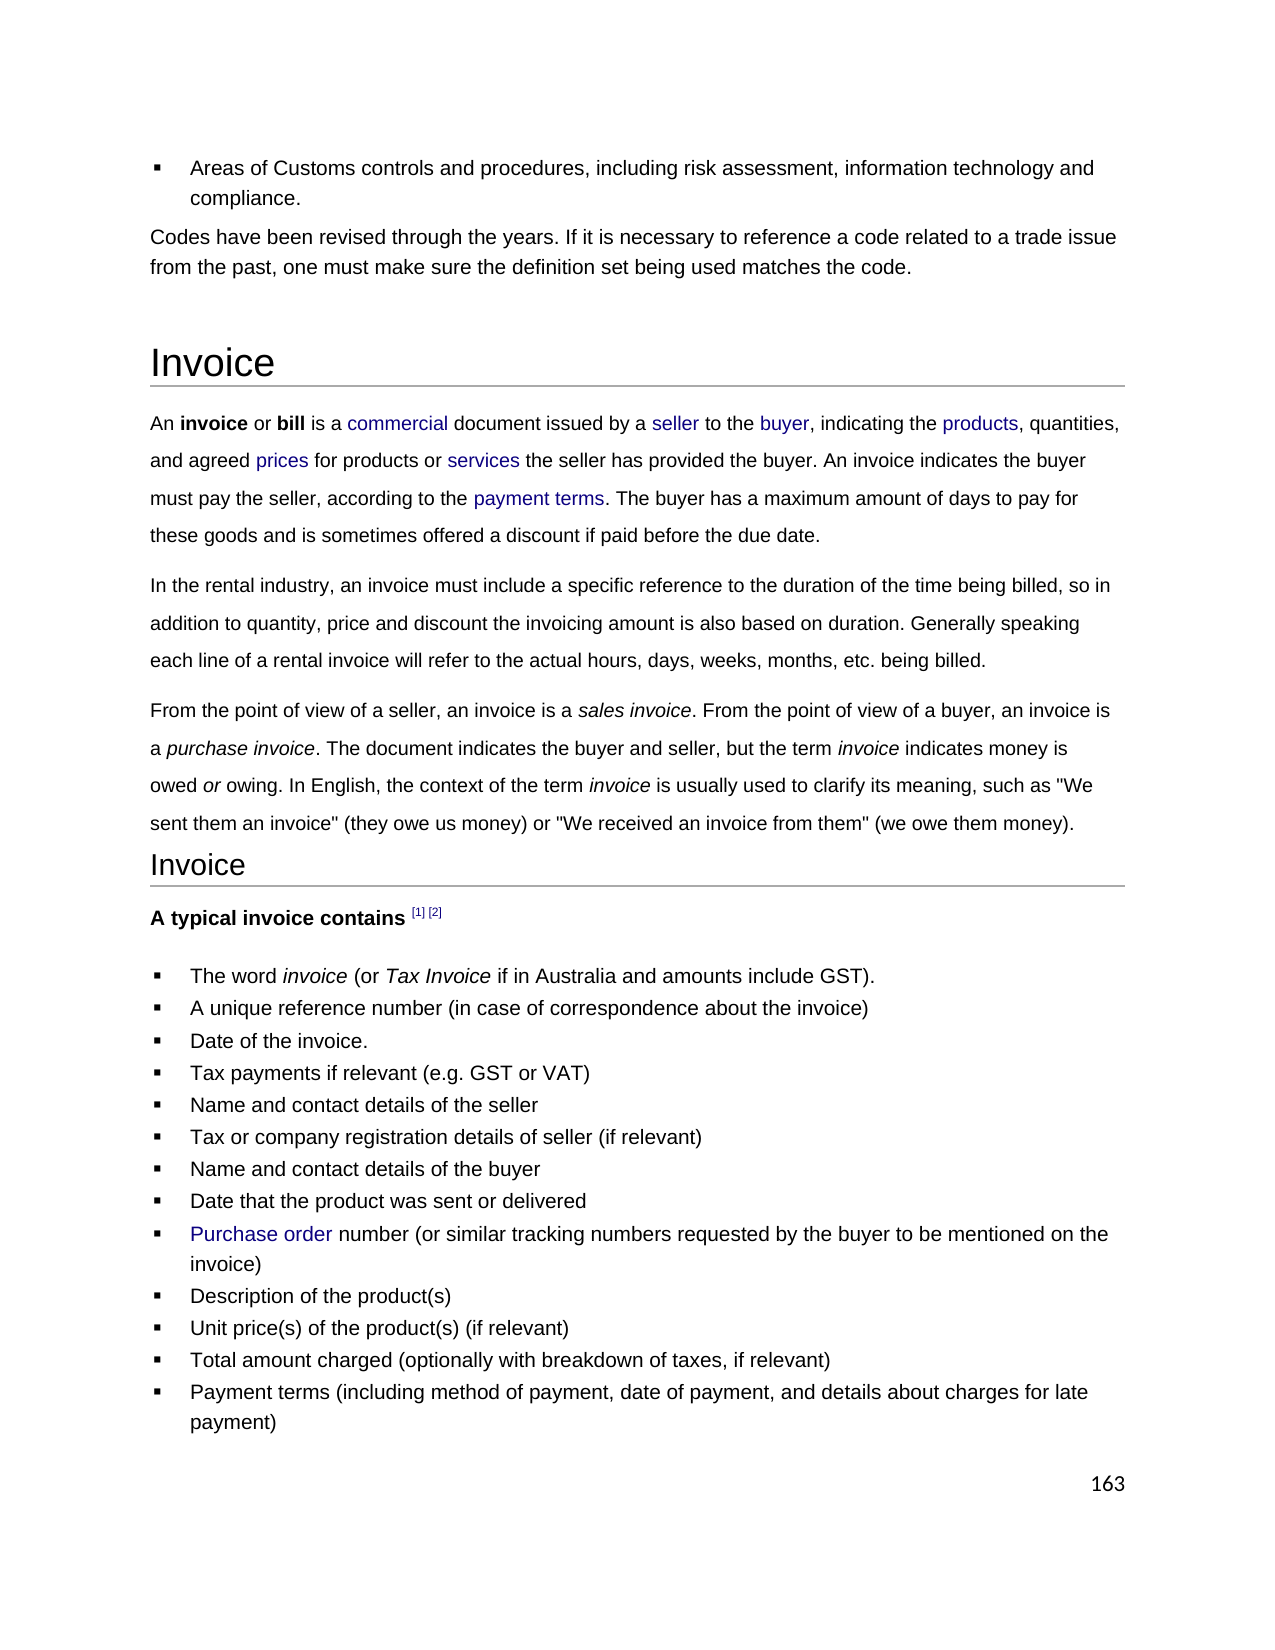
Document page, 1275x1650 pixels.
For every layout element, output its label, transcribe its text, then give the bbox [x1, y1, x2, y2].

text Invoice [150, 847, 1125, 885]
list Date that the product was sent or delivered [152, 1184, 1125, 1213]
text A typical invoice contains [1] [2] [150, 899, 1125, 929]
text In the rental industry, an invoice must include a specific reference to the duration of the time being billed, so in addition to quantity, price and discount the invoicing amount is also based on duration. Generally speaking each line of a rental invoice will refer to the actual hours, days, weeks, months, etc. being billed. [150, 559, 1125, 672]
list Areas of Customs controls and procedures, including risk assessment, information technology and compliance. [152, 150, 1125, 209]
text Invoice [150, 339, 1125, 385]
list Name and contact details of the buyer [152, 1152, 1125, 1181]
list Total amount charged (optionally with breakdown of taxes, if relevant) [152, 1342, 1125, 1372]
list The word invoice (or Tax Invoice if in Australia and amounts include GST). [152, 958, 1125, 988]
list Date of the invoice. [152, 1023, 1125, 1052]
list Description of the product(s) [152, 1278, 1125, 1307]
list Name and contact details of the seller [152, 1087, 1125, 1117]
list Payment terms (including method of payment, date of payment, and details about charges for late payment) [152, 1374, 1125, 1434]
list Tax payments if relevant (e.g. GST or VAT) [152, 1055, 1125, 1085]
text An invoice or bill is a commercial document issued by a seller to the buyer, indicating the products, quantities, and agreed prices for products or services the seller has provided the buyer. An invoice indicates the buyer must pay the seller, according to the payment terms. The buyer has a maximum amount of days to pay for these goods and is sometimes offered a discount if paid before the due date. [150, 397, 1125, 547]
list Tax or company registration details of seller (if relevant) [152, 1119, 1125, 1149]
list A unique reference number (in case of correspondence about the invoice) [152, 991, 1125, 1020]
text Codes have been revised through the years. If it is necessary to reference a code related to a trade issue from the past, one must make sure the definition set being used matches the code. [150, 219, 1125, 279]
list Unit price(s) of the product(s) (if relevant) [152, 1310, 1125, 1340]
list Purchase order number (or similar tracking numbers requested by the buyer to be mentioned on the invoice) [152, 1216, 1125, 1275]
text From the point of view of a seller, an invoice is a sales invoice. From the point of view of a buyer, an invoice is a purchase invoice. The document indicates the buyer and seller, but the term invoice indicates money is owed or owing. In English, the context of the term invoice is usually used to clarify its meaning, such as "We sent them an invoice" (they owe us money) or "We received an invoice from them" (we owe them money). [150, 684, 1125, 834]
